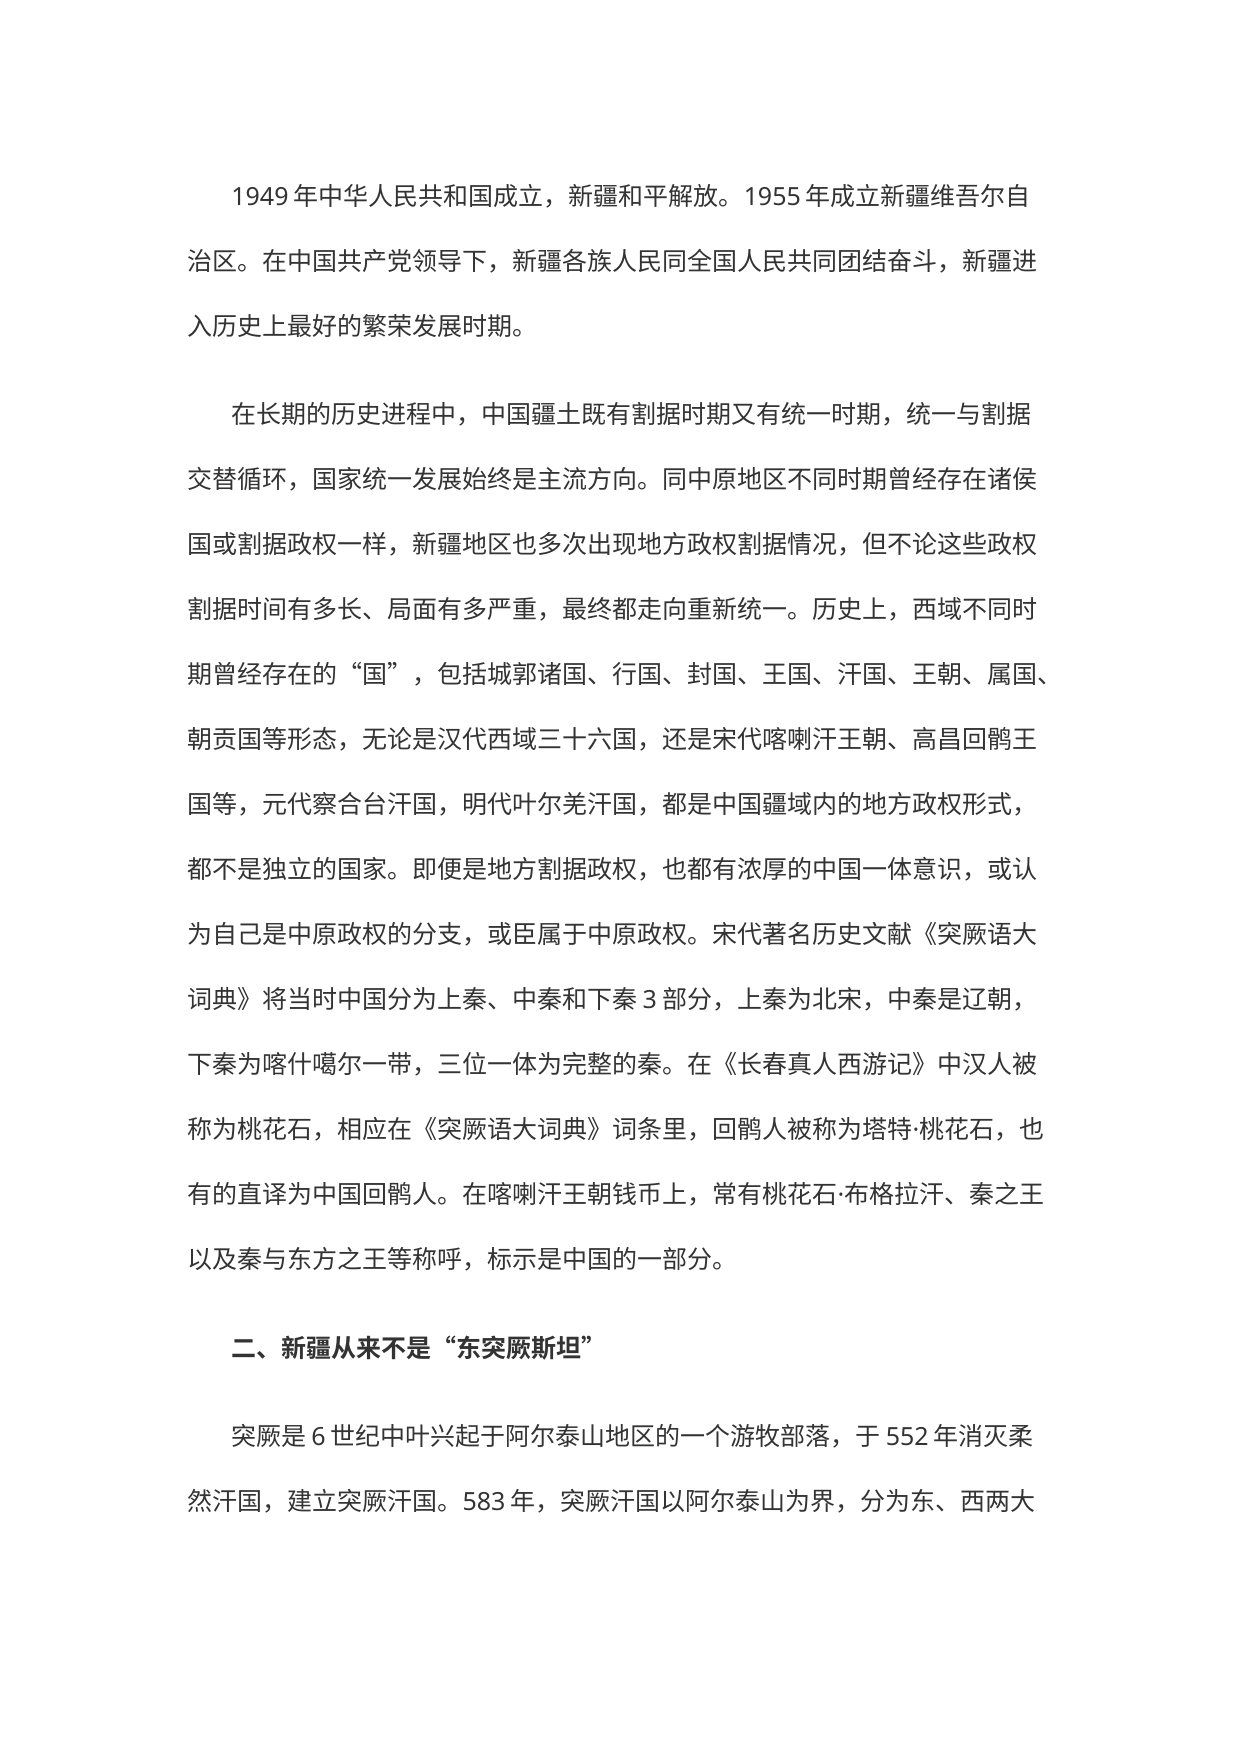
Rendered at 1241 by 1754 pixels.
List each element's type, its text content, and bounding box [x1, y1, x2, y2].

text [187, 1402, 1053, 1532]
text 1949年中华人民共和国成立，新疆和平解放。1955年成立新疆维吾尔自治区。在中国共产党领导下，新疆各族人民同全国人民共同团结奋斗，新疆进入历史上最好的繁荣发展时期。 [187, 162, 1053, 357]
text 二、新疆从来不是“东突厥斯坦” [187, 1314, 1053, 1379]
text 在长期的历史进程中，中国疆土既有割据时期又有统一时期，统一与割据交替循环，国家统一发展始终是主流方向。同中原地区不同时期曾经存在诸侯国或割据政权一样，新疆地区也多次出现地方政权割据情况，但不论这些政权割据时间有多长、局面有多严重，最终都走向重新统一。历史上，西域不同时期曾经存在的“国”，包括城郭诸国、行国、封国、王国、汗国、王朝、属国、朝贡国等形态，无论是汉代西域三十六国，还是宋代喀喇汗王朝、高昌回鹘王国等，元代察合台汗国，明代叶尔羌汗国，都是中国疆域内的地方政权形式，都不是独立的国家。即便是地方割据政权，也都有浓厚的中国一体意识，或认为自己是中原政权的分支，或臣属于中原政权。宋代著名历史文献《突厥语大词典》将当时中国分为上秦、中秦和下秦3部分，上秦为北宋，中秦是辽朝，下秦为喀什噶尔一带，三位一体为完整的秦。在《长春真人西游记》中汉人被称为桃花石，相应在《突厥语大词典》词条里，回鹘人被称为塔特·桃花石，也有的直译为中国回鹘人。在喀喇汗王朝钱币上，常有桃花石·布格拉汗、秦之王以及秦与东方之王等称呼，标示是中国的一部分。 [187, 380, 1053, 1290]
